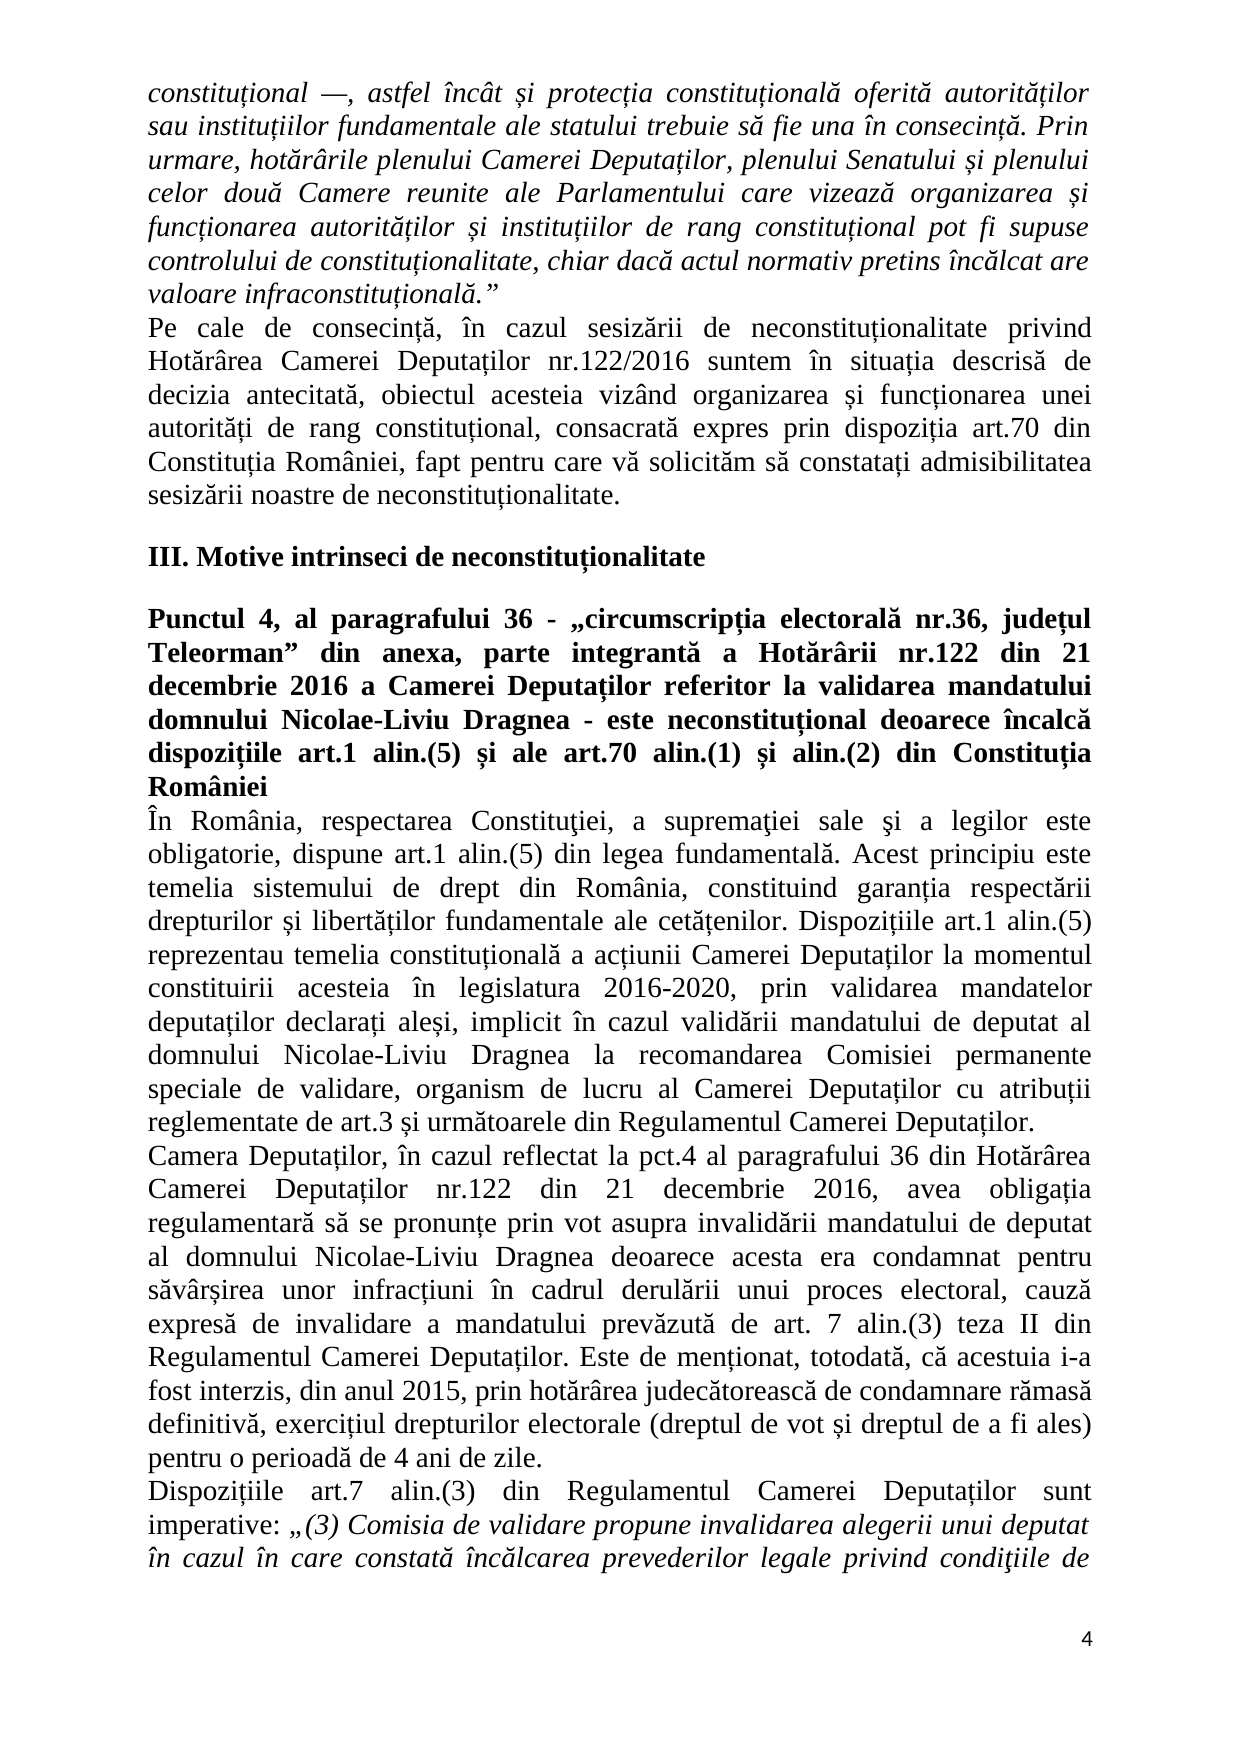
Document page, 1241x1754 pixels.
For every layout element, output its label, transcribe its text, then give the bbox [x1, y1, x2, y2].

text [148, 1473, 1093, 1574]
text III. Motive intrinseci de neconstituționalitate [148, 539, 1093, 573]
text Pe cale de consecință, în cazul sesizării de neconstituționalitate privind Hotărârea Camerei Deputaților nr.122/2016 suntem în situația descrisă de decizia antecitată, obiectul acesteia vizând organizarea și funcționarea unei autorități de rang constituțional, consacrată expres prin dispoziția art.70 din Constituția României, fapt pentru care vă solicităm să constatați admisibilitatea sesizării noastre de neconstituționalitate. [148, 310, 1093, 511]
text În România, respectarea Constituţiei, a supremaţiei sale şi a legilor este obligatorie, dispune art.1 alin.(5) din legea fundamentală. Acest principiu este temelia sistemului de drept din România, constituind garanția respectării drepturilor și libertăților fundamentale ale cetățenilor. Dispozițiile art.1 alin.(5) reprezentau temelia constituțională a acțiunii Camerei Deputaților la momentul constituirii acesteia în legislatura 2016-2020, prin validarea mandatelor deputaților declarați aleși, implicit în cazul validării mandatului de deputat al domnului Nicolae-Liviu Dragnea la recomandarea Comisiei permanente speciale de validare, organism de lucru al Camerei Deputaților cu atribuții reglementate de art.3 și următoarele din Regulamentul Camerei Deputaților. [148, 803, 1093, 1138]
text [148, 75, 1093, 310]
text Camera Deputaților, în cazul reflectat la pct.4 al paragrafului 36 din Hotărârea Camerei Deputaților nr.122 din 21 decembrie 2016, avea obligația regulamentară să se pronunțe prin vot asupra invalidării mandatului de deputat al domnului Nicolae-Liviu Dragnea deoarece acesta era condamnat pentru săvârșirea unor infracțiuni în cadrul derulării unui proces electoral, cauză expresă de invalidare a mandatului prevăzută de art. 7 alin.(3) teza II din Regulamentul Camerei Deputaților. Este de menționat, totodată, că acestuia i-a fost interzis, din anul 2015, prin hotărârea judecătorească de condamnare rămasă definitivă, exercițiul drepturilor electorale (dreptul de vot și dreptul de a fi ales) pentru o perioadă de 4 ani de zile. [148, 1138, 1093, 1473]
text Punctul 4, al paragrafului 36 - „circumscripția electorală nr.36, județul Teleorman” din anexa, parte integrantă a Hotărârii nr.122 din 21 decembrie 2016 a Camerei Deputaților referitor la validarea mandatului domnului Nicolae-Liviu Dragnea - este neconstituțional deoarece încalcă dispozițiile art.1 alin.(5) și ale art.70 alin.(1) și alin.(2) din Constituția României [148, 601, 1093, 803]
